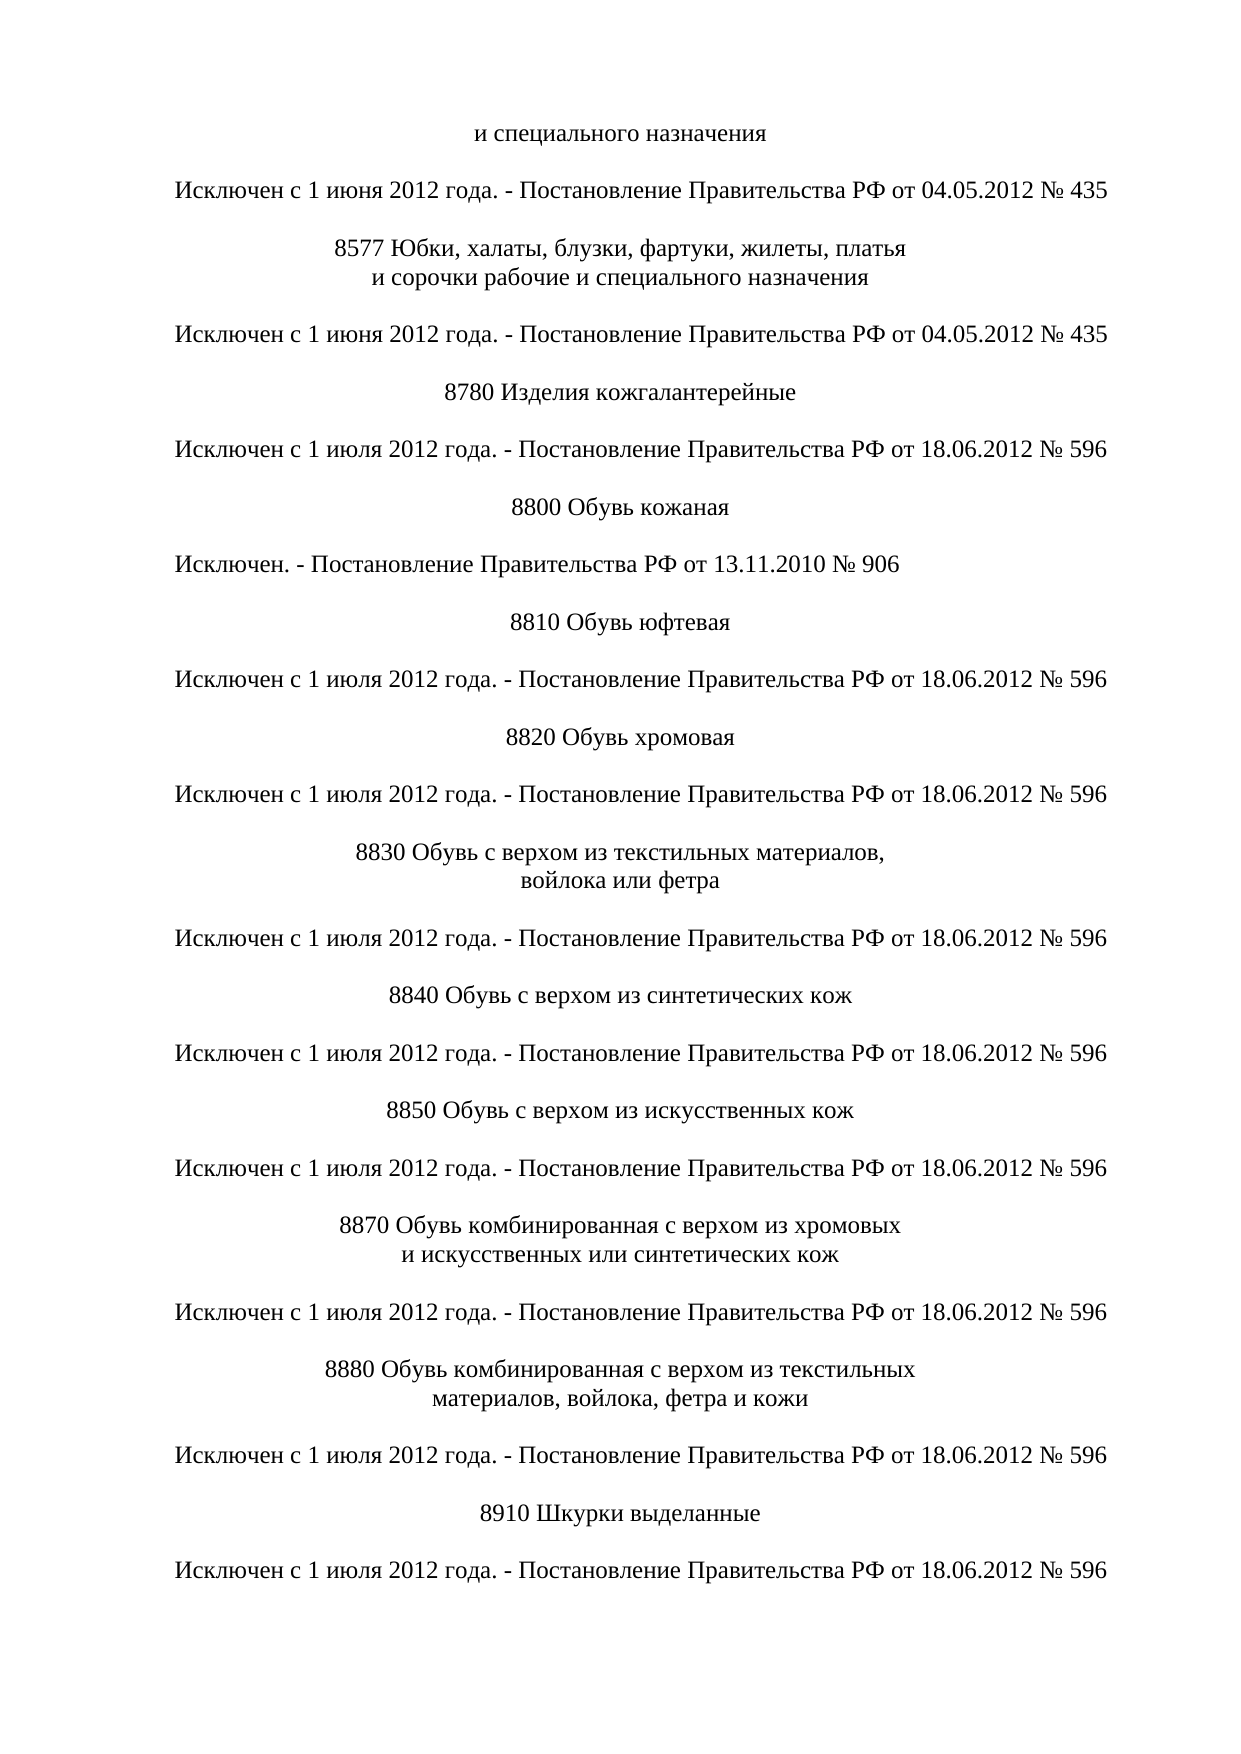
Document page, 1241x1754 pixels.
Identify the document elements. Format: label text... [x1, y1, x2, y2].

text Исключен с 1 июля 2012 года. - Постановление Правительства РФ от 18.06.2012 № 596 [118, 434, 1122, 463]
text 8910 Шкурки выделанные [118, 1498, 1122, 1527]
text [118, 1556, 1122, 1584]
text 8850 Обувь с верхом из искусственных кож [118, 1096, 1122, 1124]
text Исключен с 1 июля 2012 года. - Постановление Правительства РФ от 18.06.2012 № 596 [118, 1153, 1122, 1182]
text Исключен с 1 июля 2012 года. - Постановление Правительства РФ от 18.06.2012 № 596 [118, 1038, 1122, 1067]
text 8810 Обувь юфтевая [118, 607, 1122, 636]
text Исключен с 1 июля 2012 года. - Постановление Правительства РФ от 18.06.2012 № 596 [118, 923, 1122, 952]
text Исключен с 1 июня 2012 года. - Постановление Правительства РФ от 04.05.2012 № 435 [118, 319, 1122, 348]
text войлока или фетра [118, 866, 1122, 894]
text и специального назначения [118, 118, 1122, 147]
text 8820 Обувь хромовая [118, 722, 1122, 751]
text 8840 Обувь с верхом из синтетических кож [118, 981, 1122, 1009]
text Исключен. - Постановление Правительства РФ от 13.11.2010 № 906 [118, 549, 1122, 578]
text и сорочки рабочие и специального назначения [118, 262, 1122, 291]
text и искусственных или синтетических кож [118, 1239, 1122, 1268]
text Исключен с 1 июня 2012 года. - Постановление Правительства РФ от 04.05.2012 № 435 [118, 176, 1122, 204]
text 8880 Обувь комбинированная с верхом из текстильных [118, 1354, 1122, 1383]
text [118, 1441, 1122, 1469]
text Исключен с 1 июля 2012 года. - Постановление Правительства РФ от 18.06.2012 № 596 [118, 1297, 1122, 1326]
text 8780 Изделия кожгалантерейные [118, 377, 1122, 406]
text 8800 Обувь кожаная [118, 492, 1122, 521]
text 8870 Обувь комбинированная с верхом из хромовых [118, 1211, 1122, 1239]
text материалов, войлока, фетра и кожи [118, 1383, 1122, 1412]
text 8830 Обувь с верхом из текстильных материалов, [118, 837, 1122, 866]
text 8577 Юбки, халаты, блузки, фартуки, жилеты, платья [118, 233, 1122, 262]
text Исключен с 1 июля 2012 года. - Постановление Правительства РФ от 18.06.2012 № 596 [118, 779, 1122, 808]
text Исключен с 1 июля 2012 года. - Постановление Правительства РФ от 18.06.2012 № 596 [118, 664, 1122, 693]
